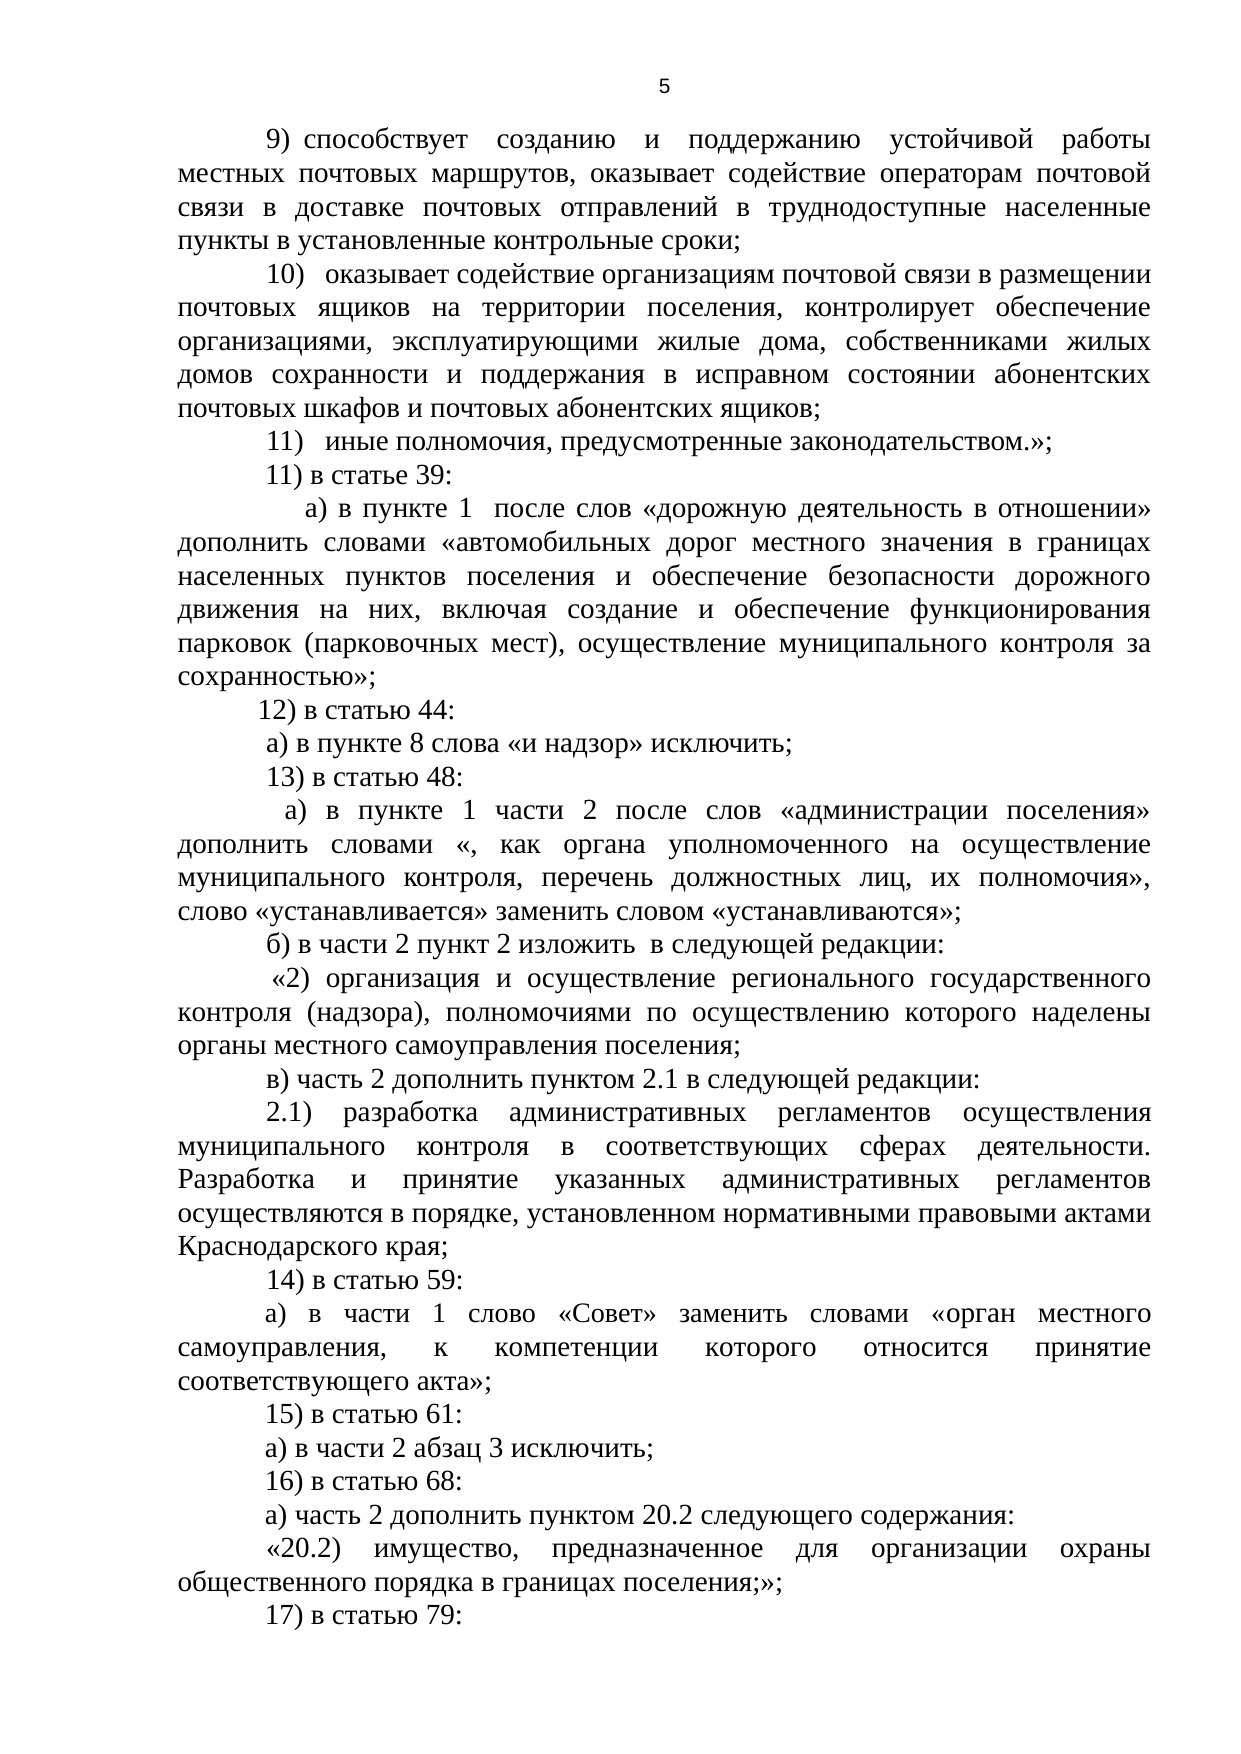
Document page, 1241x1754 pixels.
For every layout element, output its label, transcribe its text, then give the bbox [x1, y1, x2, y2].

list способствует созданию и поддержанию устойчивой работы местных почтовых маршрутов, оказывает содействие операторам почтовой связи в доставке почтовых отправлений в труднодоступные населенные пункты в установленные контрольные сроки; [177, 122, 1152, 256]
text «20.2) имущество, предназначенное для организации охраны общественного порядка в границах поселения;»; [177, 1530, 1152, 1597]
text а) в пункте 1 после слов «дорожную деятельность в отношении» дополнить словами «автомобильных дорог местного значения в границах населенных пунктов поселения и обеспечение безопасности дорожного движения на них, включая создание и обеспечение функционирования парковок (парковочных мест), осуществление муниципального контроля за сохранностью»; [177, 491, 1152, 692]
text 16) в статью 68: [177, 1463, 1152, 1497]
text «2) организация и осуществление регионального государственного контроля (надзора), полномочиями по осуществлению которого наделены органы местного самоуправления поселения; [177, 960, 1152, 1061]
text 11) в статье 39: [177, 457, 1152, 491]
list иные полномочия, предусмотренные законодательством.»; [177, 423, 1152, 457]
text 2.1) разработка административных регламентов осуществления муниципального контроля в соответствующих сферах деятельности. Разработка и принятие указанных административных регламентов осуществляются в порядке, установленном нормативными правовыми актами Краснодарского края; [177, 1094, 1152, 1262]
text 15) в статью 61: [177, 1396, 1152, 1430]
text а) в пункте 1 части 2 после слов «администрации поселения» дополнить словами «, как органа уполномоченного на осуществление муниципального контроля, перечень должностных лиц, их полномочия», слово «устанавливается» заменить словом «устанавливаются»; [177, 792, 1152, 927]
text б) в части 2 пункт 2 изложить в следующей редакции: [177, 927, 1152, 960]
text 13) в статью 48: [177, 759, 1152, 792]
text а) часть 2 дополнить пунктом 20.2 следующего содержания: [177, 1497, 1152, 1530]
text в) часть 2 дополнить пунктом 2.1 в следующей редакции: [177, 1061, 1152, 1094]
text 12) в статью 44: [177, 692, 1152, 725]
text а) в пункте 8 слова «и надзор» исключить; [266, 725, 1152, 759]
list оказывает содействие организациям почтовой связи в размещении почтовых ящиков на территории поселения, контролирует обеспечение организациями, эксплуатирующими жилые дома, собственниками жилых домов сохранности и поддержания в исправном состоянии абонентских почтовых шкафов и почтовых абонентских ящиков; [177, 256, 1152, 423]
text 14) в статью 59: [177, 1262, 1152, 1296]
text 17) в статью 79: [177, 1597, 1152, 1631]
text а) в части 2 абзац 3 исключить; [177, 1430, 1152, 1463]
text а) в части 1 слово «Совет» заменить словами «орган местного самоуправления, к компетенции которого относится принятие соответствующего акта»; [177, 1296, 1152, 1396]
